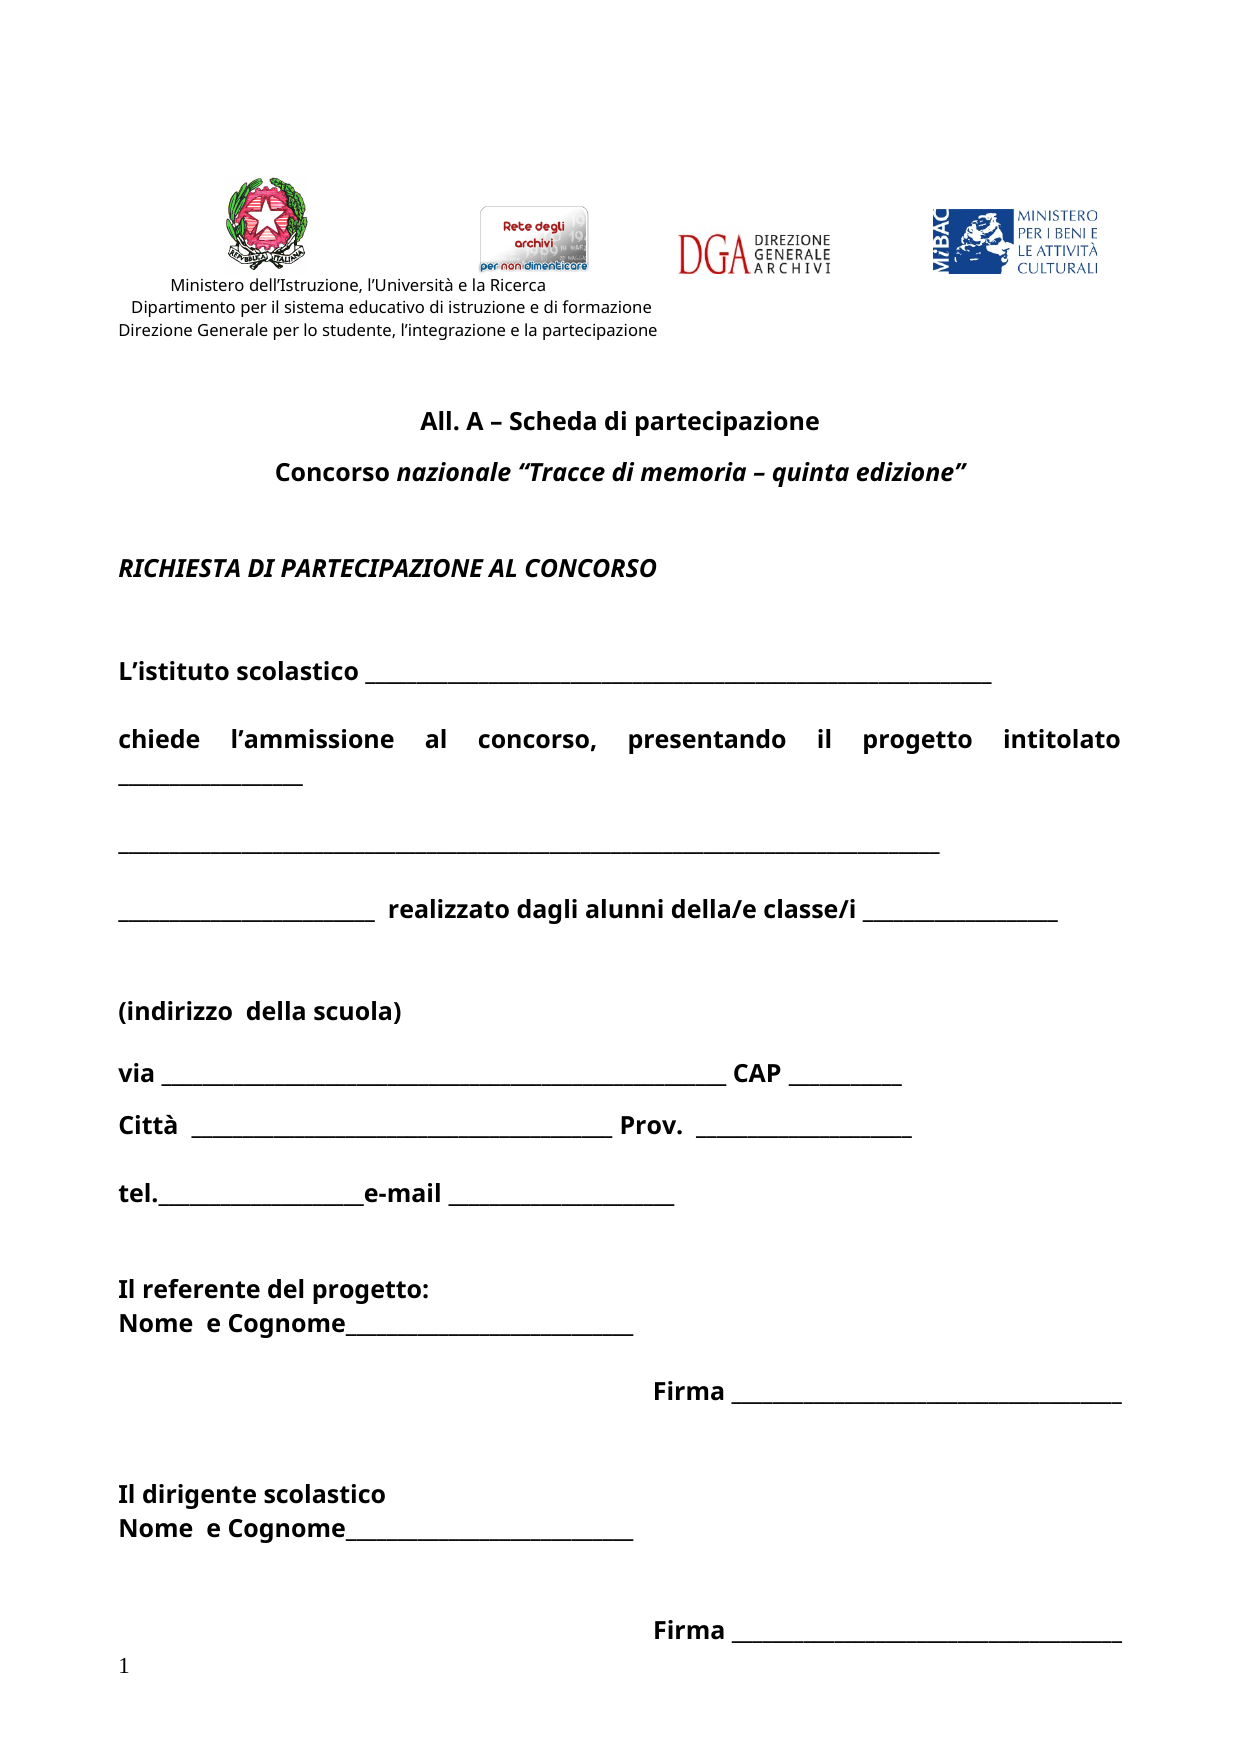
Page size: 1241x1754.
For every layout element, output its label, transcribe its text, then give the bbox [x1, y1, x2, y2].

picture [933, 209, 1098, 274]
picture [223, 176, 308, 274]
text Firma ______________________________________ [118, 1374, 1122, 1408]
text Concorso nazionale “Tracce di memoria – quinta edizione” [118, 455, 1122, 489]
text Il dirigente scolastico [118, 1476, 1122, 1510]
text All. A – Scheda di partecipazione [118, 404, 1122, 438]
text RICHIESTA DI PARTECIPAZIONE AL CONCORSO [118, 551, 1122, 585]
text Dipartimento per il sistema educativo di istruzione e di formazione [118, 296, 1122, 319]
text (indirizzo della scuola) [118, 994, 1122, 1056]
picture [476, 204, 591, 274]
text L’istituto scolastico _____________________________________________________________ [118, 653, 1122, 687]
text Nome e Cognome____________________________ [118, 1306, 1122, 1340]
text _________________________ realizzato dagli alunni della/e classe/i ___________________ [118, 892, 1122, 926]
text Nome e Cognome____________________________ [118, 1510, 1122, 1544]
text Firma ______________________________________ [118, 1612, 1122, 1647]
text chiede l’ammissione al concorso, presentando il progetto intitolato __________________ [118, 721, 1122, 789]
text Ministero dell’Istruzione, l’Università e la Ricerca [118, 273, 1122, 296]
text ________________________________________________________________________________ [118, 823, 1122, 858]
text via _______________________________________________________ CAP ___________ [118, 1056, 1122, 1090]
text Città _________________________________________ Prov. _____________________ [118, 1108, 1122, 1142]
text Direzione Generale per lo studente, l’integrazione e la partecipazione [118, 319, 1122, 341]
text Il referente del progetto: [118, 1272, 1122, 1306]
picture [678, 226, 865, 274]
text tel.____________________e-mail ______________________ [118, 1176, 1122, 1210]
